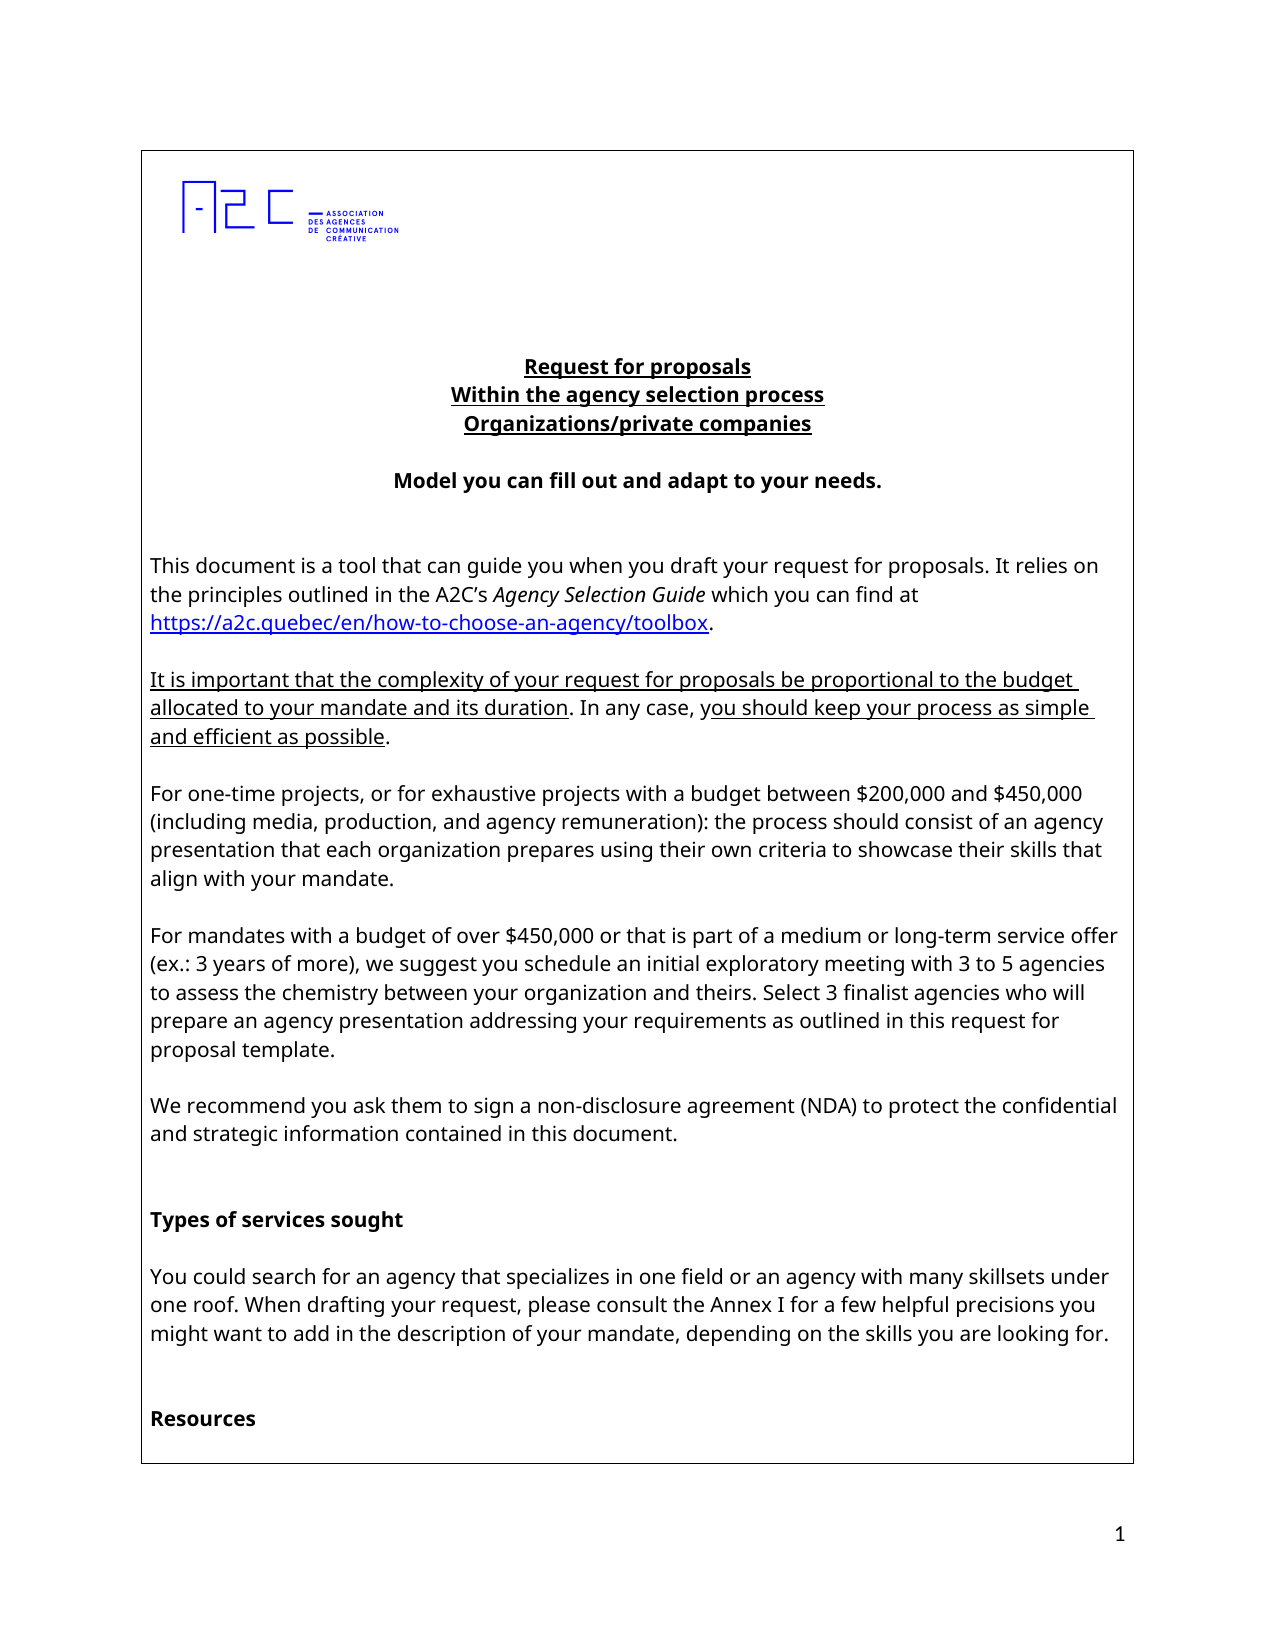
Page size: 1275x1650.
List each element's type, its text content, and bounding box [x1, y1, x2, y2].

text Resources [150, 1404, 1125, 1432]
picture [150, 150, 429, 272]
text You could search for an agency that specializes in one field or an agency with many skillsets under one roof. When drafting your request, please consult the Annex I for a few helpful precisions you might want to add in the description of your mandate, depending on the skills you are looking for. [150, 1262, 1125, 1347]
text For mandates with a budget of over $450,000 or that is part of a medium or long-term service offer (ex.: 3 years of more), we suggest you schedule an initial exploratory meeting with 3 to 5 agencies to assess the chemistry between your organization and theirs. Select 3 finalist agencies who will prepare an agency presentation addressing your requirements as outlined in this request for proposal template. [150, 921, 1125, 1063]
text Within the agency selection process [150, 381, 1125, 409]
text Request for proposals [150, 352, 1125, 381]
text Types of services sought [150, 1205, 1125, 1233]
text Model you can fill out and adapt to your needs. [150, 466, 1125, 494]
text This document is a tool that can guide you when you draft your request for proposals. It relies on the principles outlined in the A2C’s Agency Selection Guide which you can find at https://a2c.quebec/en/how-to-choose-an-agency/toolbox. [150, 551, 1125, 637]
text For one-time projects, or for exhaustive projects with a budget between $200,000 and $450,000 (including media, production, and agency remuneration): the process should consist of an agency presentation that each organization prepares using their own criteria to showcase their skills that align with your mandate. [150, 779, 1125, 892]
text It is important that the complexity of your request for proposals be proportional to the budget allocated to your mandate and its duration. In any case, you should keep your process as simple and efficient as possible. [150, 665, 1125, 750]
text We recommend you ask them to sign a non-disclosure agreement (NDA) to protect the confidential and strategic information contained in this document. [150, 1091, 1125, 1148]
text Organizations/private companies [150, 409, 1125, 437]
